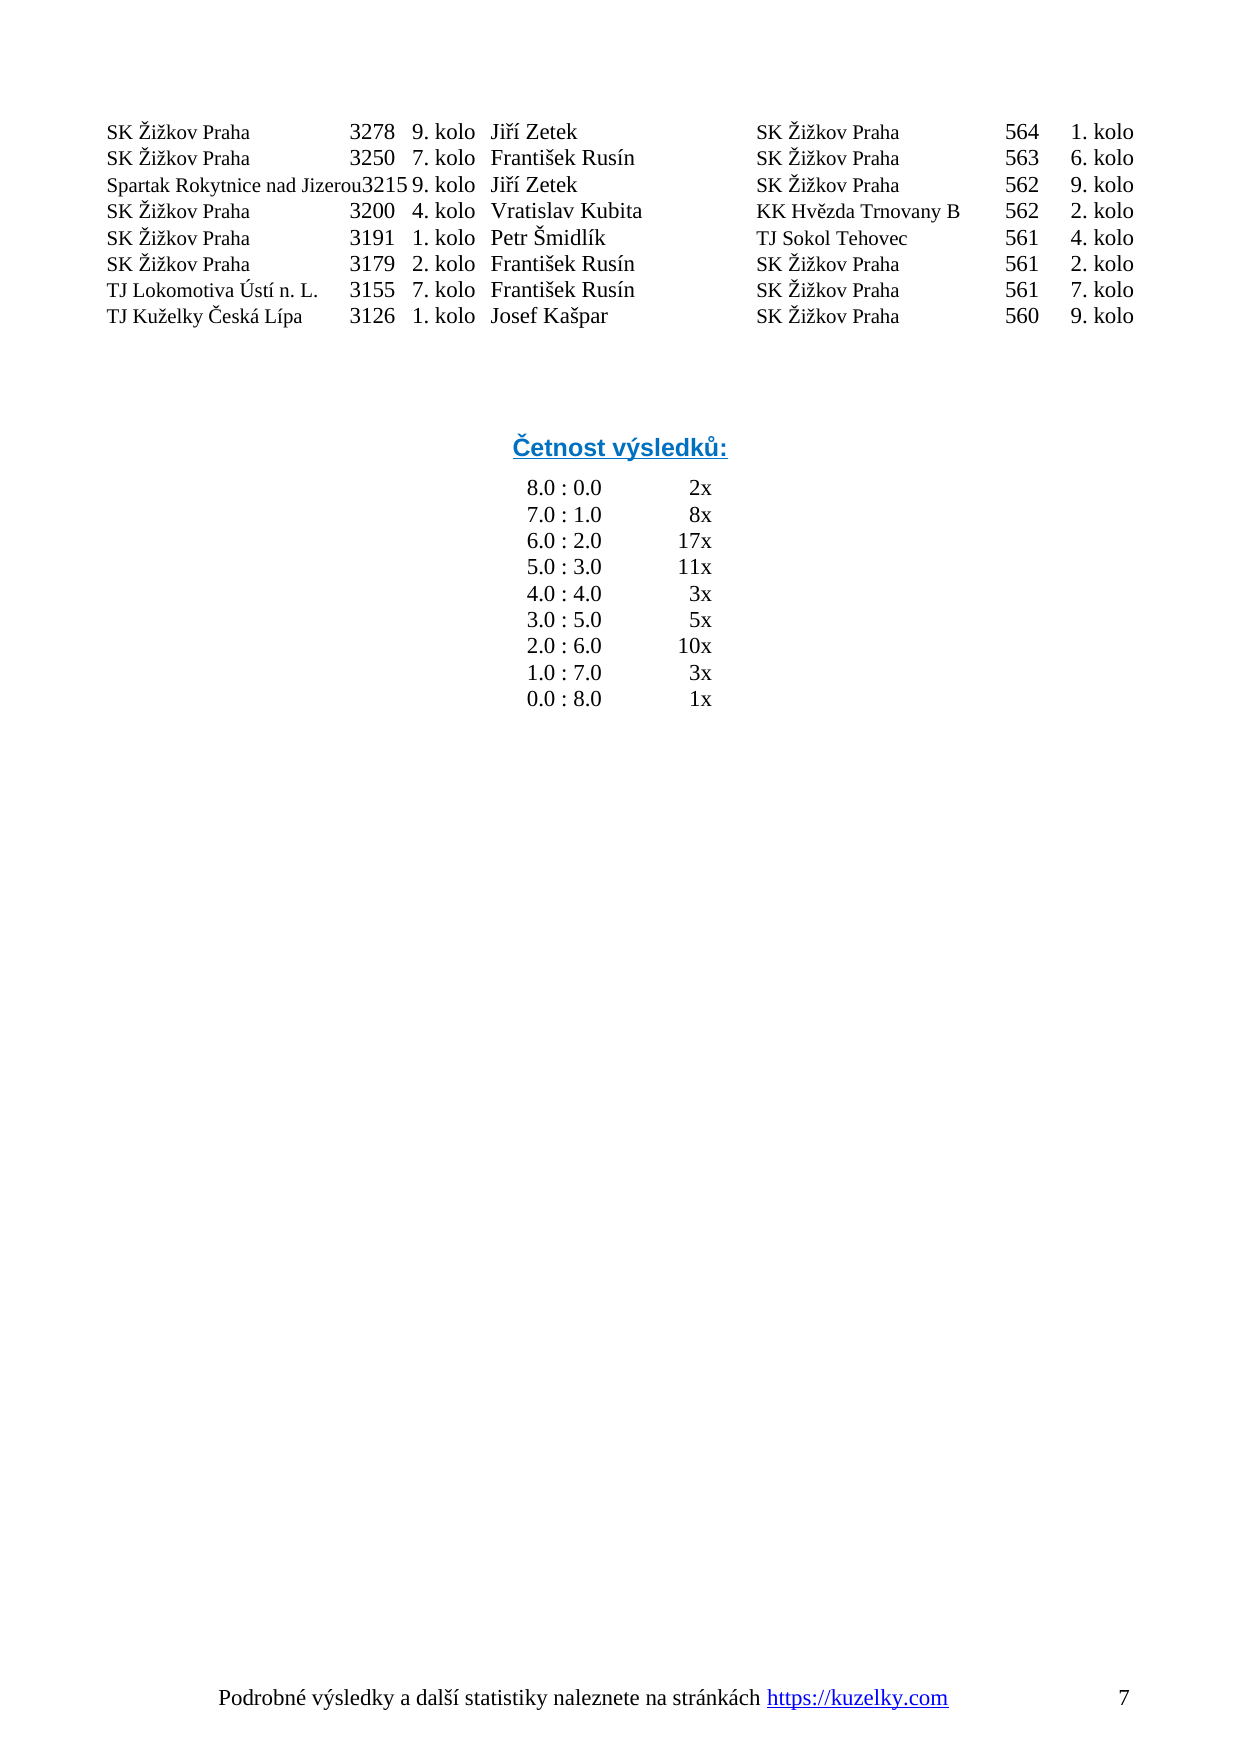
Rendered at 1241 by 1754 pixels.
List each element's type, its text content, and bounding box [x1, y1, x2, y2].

text 1.0 : 7.0 3x [106, 659, 1134, 685]
text 0.0 : 8.0 1x [106, 685, 1134, 711]
text TJ Lokomotiva Ústí n. L. 3155 7. kolo František Rusín SK Žižkov Praha 561 7. kolo [106, 276, 1134, 303]
text TJ Kuželky Česká Lípa 3126 1. kolo Josef Kašpar SK Žižkov Praha 560 9. kolo [106, 303, 1134, 329]
text 7.0 : 1.0 8x [106, 501, 1134, 527]
text SK Žižkov Praha 3179 2. kolo František Rusín SK Žižkov Praha 561 2. kolo [106, 250, 1134, 276]
text SK Žižkov Praha 3250 7. kolo František Rusín SK Žižkov Praha 563 6. kolo [106, 144, 1134, 171]
text SK Žižkov Praha 3191 1. kolo Petr Šmidlík TJ Sokol Tehovec 561 4. kolo [106, 223, 1134, 250]
text 6.0 : 2.0 17x [106, 527, 1134, 553]
text 3.0 : 5.0 5x [106, 606, 1134, 632]
text 5.0 : 3.0 11x [106, 553, 1134, 580]
text Četnost výsledků: [94, 433, 1145, 462]
text SK Žižkov Praha 3278 9. kolo Jiří Zetek SK Žižkov Praha 564 1. kolo [106, 118, 1134, 144]
text SK Žižkov Praha 3200 4. kolo Vratislav Kubita KK Hvězda Trnovany B 562 2. kolo [106, 197, 1134, 223]
text Spartak Rokytnice nad Jizerou 3215 9. kolo Jiří Zetek SK Žižkov Praha 562 9. kolo [106, 171, 1134, 197]
text 2.0 : 6.0 10x [106, 632, 1134, 659]
text 8.0 : 0.0 2x [106, 474, 1134, 501]
text 4.0 : 4.0 3x [106, 580, 1134, 606]
